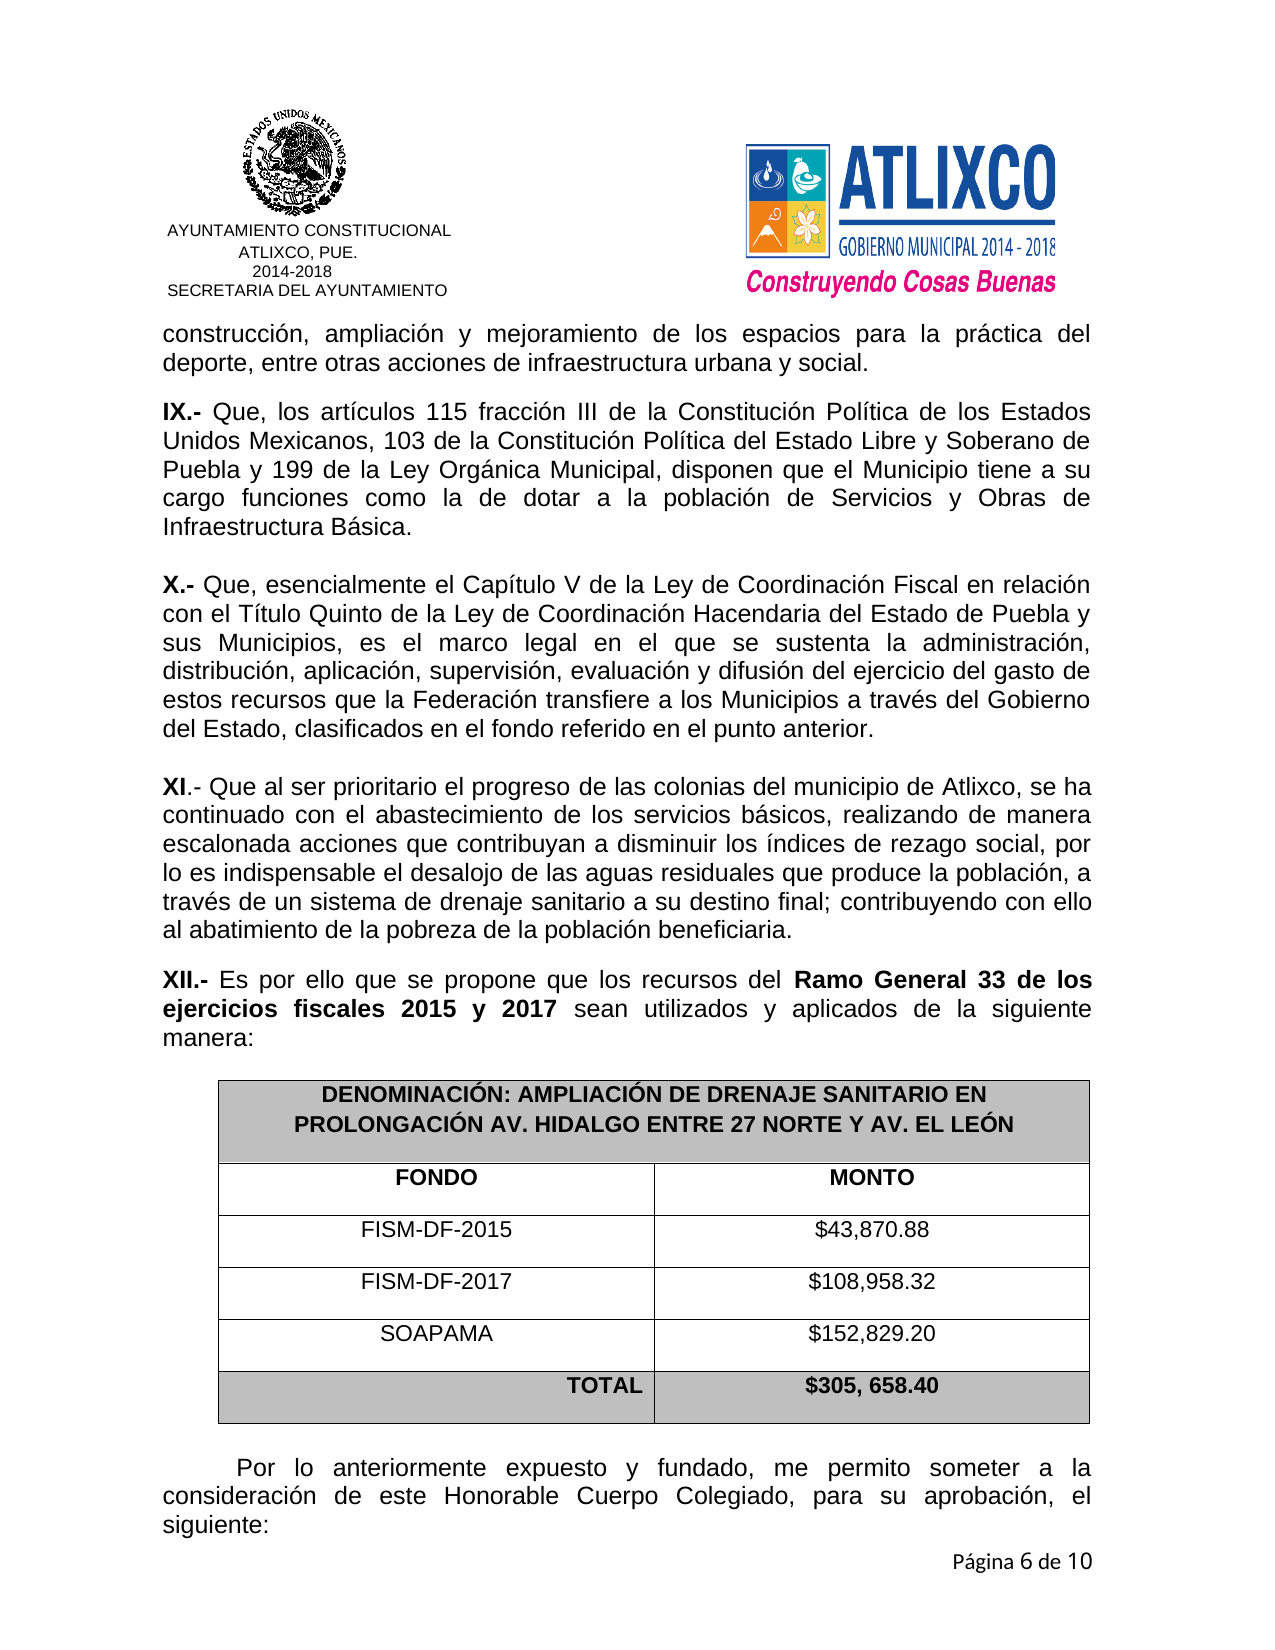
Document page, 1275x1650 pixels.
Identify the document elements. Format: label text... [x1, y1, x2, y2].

table_cell $305, 658.40 [655, 1372, 1089, 1423]
text IX.- Que, los artículos 115 fracción III de la Constitución Política de los Estados Unidos Mexicanos, 103 de la Constitución Política del Estado Libre y Soberano de Puebla y 199 de la Ley Orgánica Municipal, disponen que el Municipio tiene a su cargo funciones como la de dotar a la población de Servicios y Obras de Infraestructura Básica. [162, 397, 1093, 541]
text X.- Que, esencialmente el Capítulo V de la Ley de Coordinación Fiscal en relación con el Título Quinto de la Ley de Coordinación Hacendaria del Estado de Puebla y sus Municipios, es el marco legal en el que se sustenta la administración, distribución, aplicación, supervisión, evaluación y difusión del ejercicio del gasto de estos recursos que la Federación transfiere a los Municipios a través del Gobierno del Estado, clasificados en el fondo referido en el punto anterior. [162, 570, 1093, 743]
table_header DENOMINACIÓN: AMPLIACIÓN DE DRENAJE SANITARIO EN PROLONGACIÓN AV. HIDALGO ENTRE 27 NORTE Y AV. EL LEÓN [219, 1081, 1089, 1162]
table_cell FONDO [219, 1164, 654, 1214]
picture [745, 144, 1056, 298]
table_cell FISM-DF-2015 [219, 1216, 654, 1267]
table_cell $43,870.88 [655, 1216, 1089, 1267]
text XI.- Que al ser prioritario el progreso de las colonias del municipio de Atlixco, se ha continuado con el abastecimiento de los servicios básicos, realizando de manera escalonada acciones que contribuyan a disminuir los índices de rezago social, por lo es indispensable el desalojo de las aguas residuales que produce la población, a través de un sistema de drenaje sanitario a su destino final; contribuyendo con ello al abatimiento de la pobreza de la población beneficiaria. [162, 772, 1093, 944]
table_cell $108,958.32 [655, 1268, 1089, 1319]
table_cell MONTO [655, 1164, 1089, 1214]
text Por lo anteriormente expuesto y fundado, me permito someter a la consideración de este Honorable Cuerpo Colegiado, para su aprobación, el siguiente: [162, 1453, 1093, 1539]
table_cell TOTAL [219, 1372, 654, 1423]
text XII.- Es por ello que se propone que los recursos del Ramo General 33 de los ejercicios fiscales 2015 y 2017 sean utilizados y aplicados de la siguiente manera: [162, 965, 1093, 1051]
table_cell FISM-DF-2017 [219, 1268, 654, 1319]
table_cell SOAPAMA [219, 1320, 654, 1371]
table_cell $152,829.20 [655, 1320, 1089, 1371]
picture [232, 103, 349, 223]
